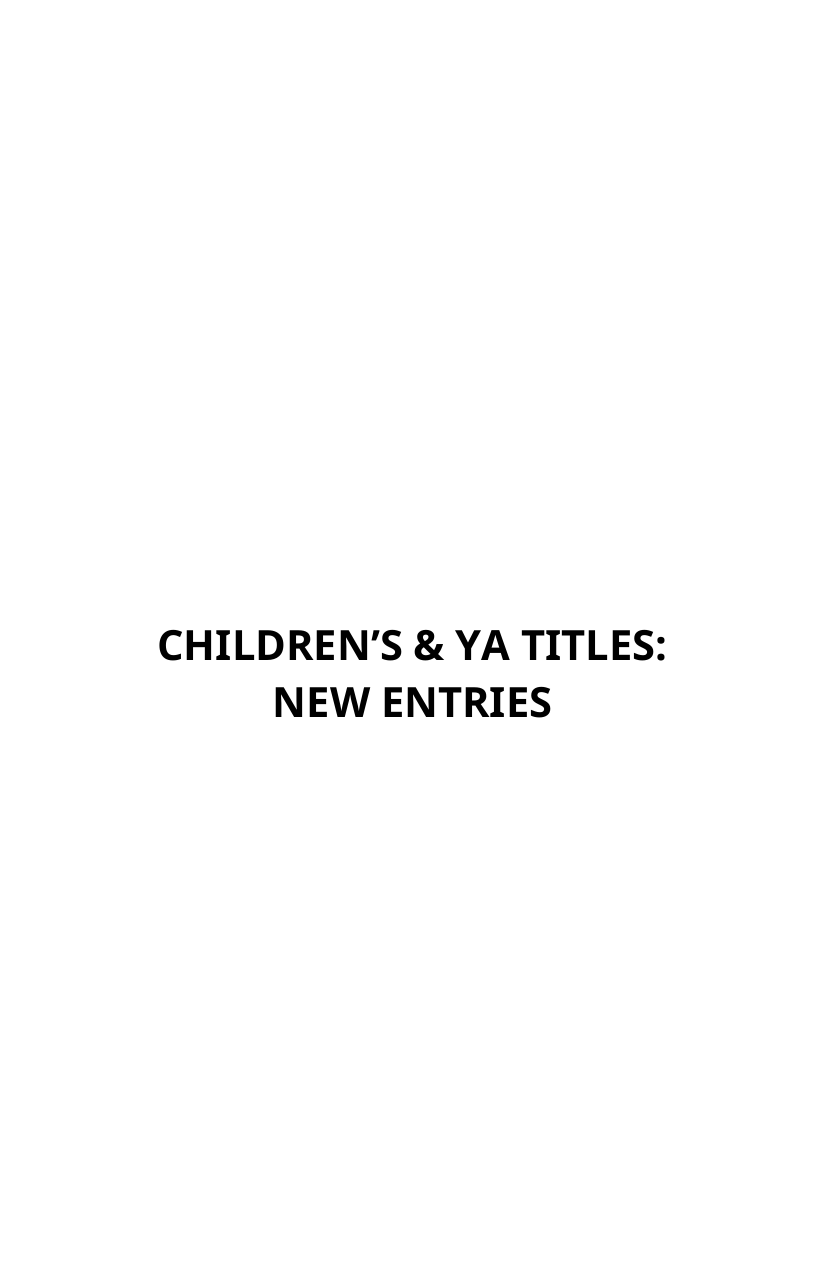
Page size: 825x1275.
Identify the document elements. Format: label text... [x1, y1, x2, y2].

text CHILDREN’S & YA TITLES: NEW ENTRIES [105, 616, 720, 729]
